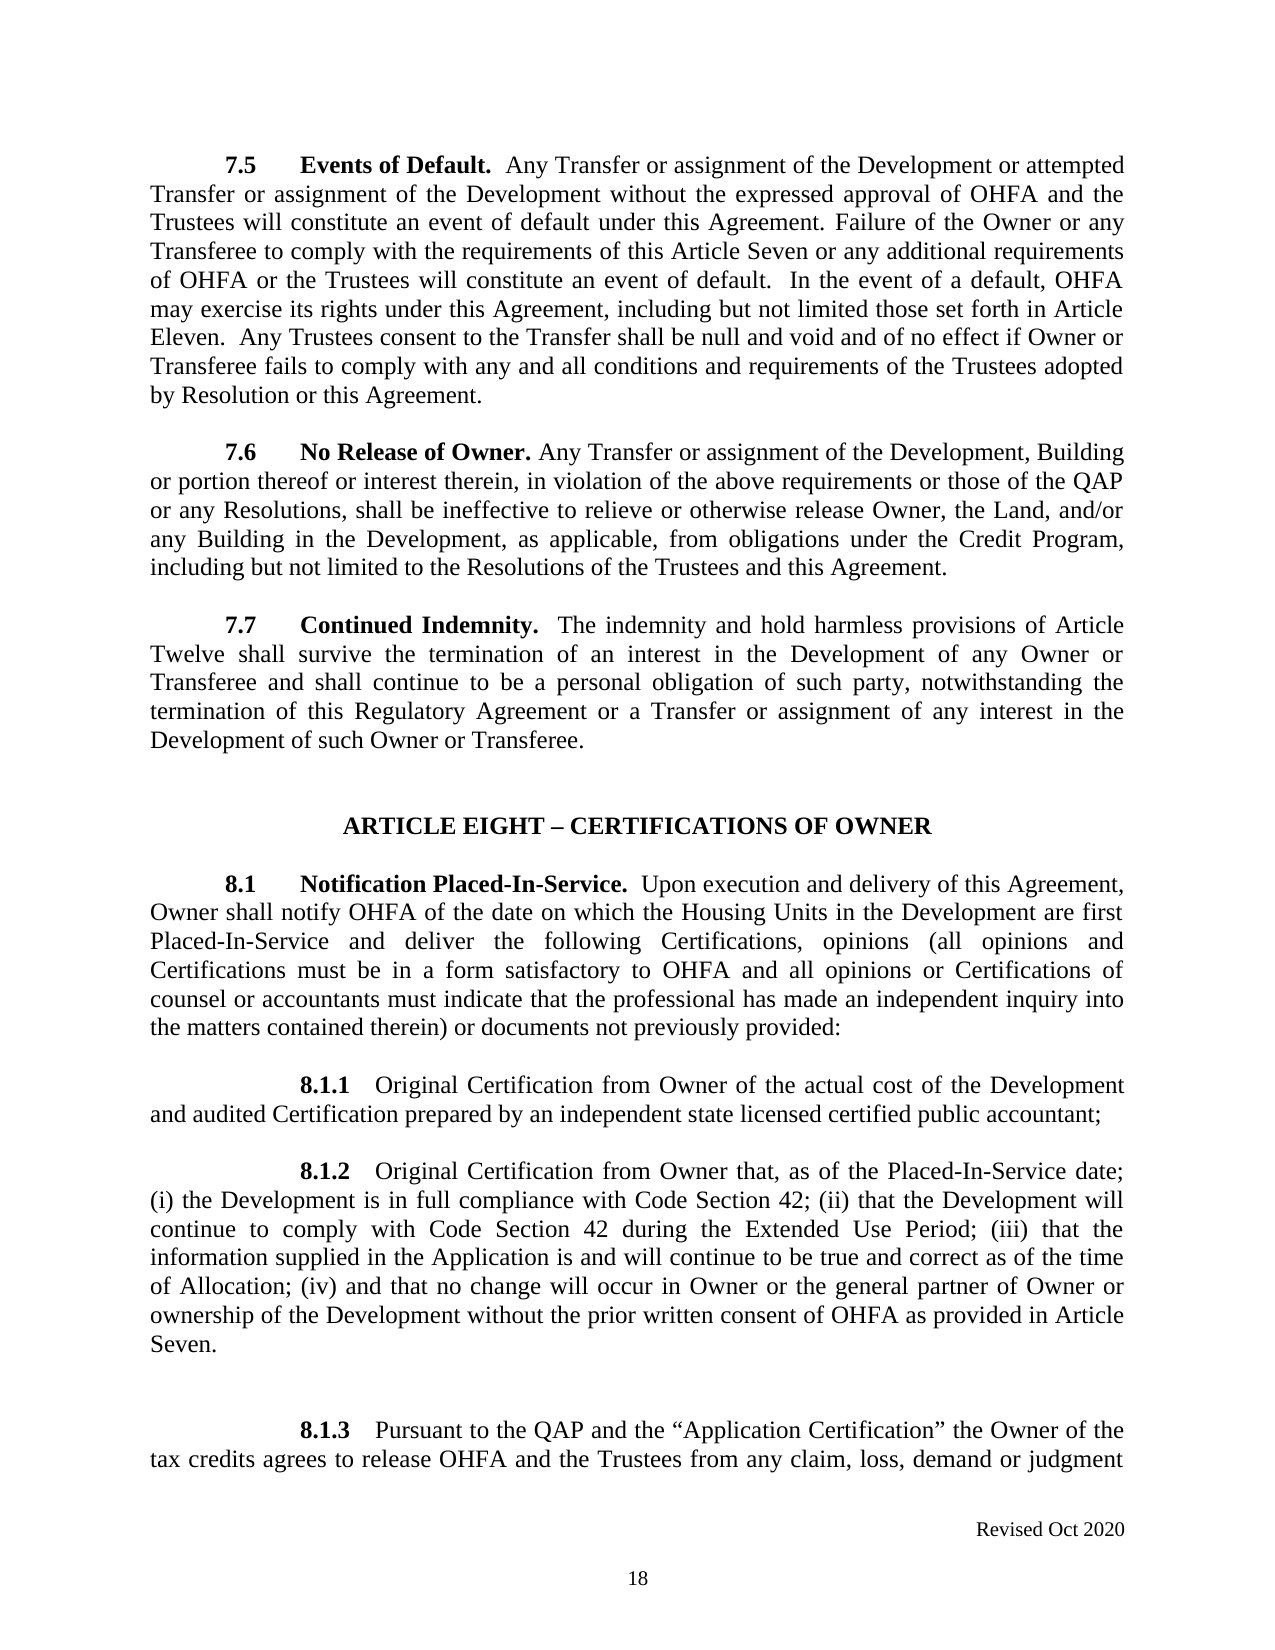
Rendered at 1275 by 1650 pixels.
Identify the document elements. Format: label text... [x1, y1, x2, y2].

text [150, 1415, 1125, 1472]
text 8.1.1 Original Certification from Owner of the actual cost of the Development and audited Certification prepared by an independent state licensed certified public accountant; [150, 1070, 1125, 1127]
text 8.1 Notification Placed-In-Service. Upon execution and delivery of this Agreement, Owner shall notify OHFA of the date on which the Housing Units in the Development are first Placed-In-Service and deliver the following Certifications, opinions (all opinions and Certifications must be in a form satisfactory to OHFA and all opinions or Certifications of counsel or accountants must indicate that the professional has made an independent inquiry into the matters contained therein) or documents not previously provided: [150, 869, 1125, 1041]
text 8.1.2 Original Certification from Owner that, as of the Placed-In-Service date; (i) the Development is in full compliance with Code Section 42; (ii) that the Development will continue to comply with Code Section 42 during the Extended Use Period; (iii) that the information supplied in the Application is and will continue to be true and correct as of the time of Allocation; (iv) and that no change will occur in Owner or the general partner of Owner or ownership of the Development without the prior written consent of OHFA as provided in Article Seven. [150, 1156, 1125, 1357]
text 7.7 Continued Indemnity. The indemnity and hold harmless provisions of Article Twelve shall survive the termination of an interest in the Development of any Owner or Transferee and shall continue to be a personal obligation of such party, notwithstanding the termination of this Regulatory Agreement or a Transfer or assignment of any interest in the Development of such Owner or Transferee. [150, 610, 1125, 754]
subtitle ARTICLE EIGHT – CERTIFICATIONS OF OWNER [150, 811, 1125, 840]
text 7.6 No Release of Owner. Any Transfer or assignment of the Development, Building or portion thereof or interest therein, in violation of the above requirements or those of the QAP or any Resolutions, shall be ineffective to relieve or otherwise release Owner, the Land, and/or any Building in the Development, as applicable, from obligations under the Credit Program, including but not limited to the Resolutions of the Trustees and this Agreement. [150, 437, 1125, 581]
text 7.5 Events of Default. Any Transfer or assignment of the Development or attempted Transfer or assignment of the Development without the expressed approval of OHFA and the Trustees will constitute an event of default under this Agreement. Failure of the Owner or any Transferee to comply with the requirements of this Article Seven or any additional requirements of OHFA or the Trustees will constitute an event of default. In the event of a default, OHFA may exercise its rights under this Agreement, including but not limited those set forth in Article Eleven. Any Trustees consent to the Transfer shall be null and void and of no effect if Owner or Transferee fails to comply with any and all conditions and requirements of the Trustees adopted by Resolution or this Agreement. [150, 150, 1125, 409]
